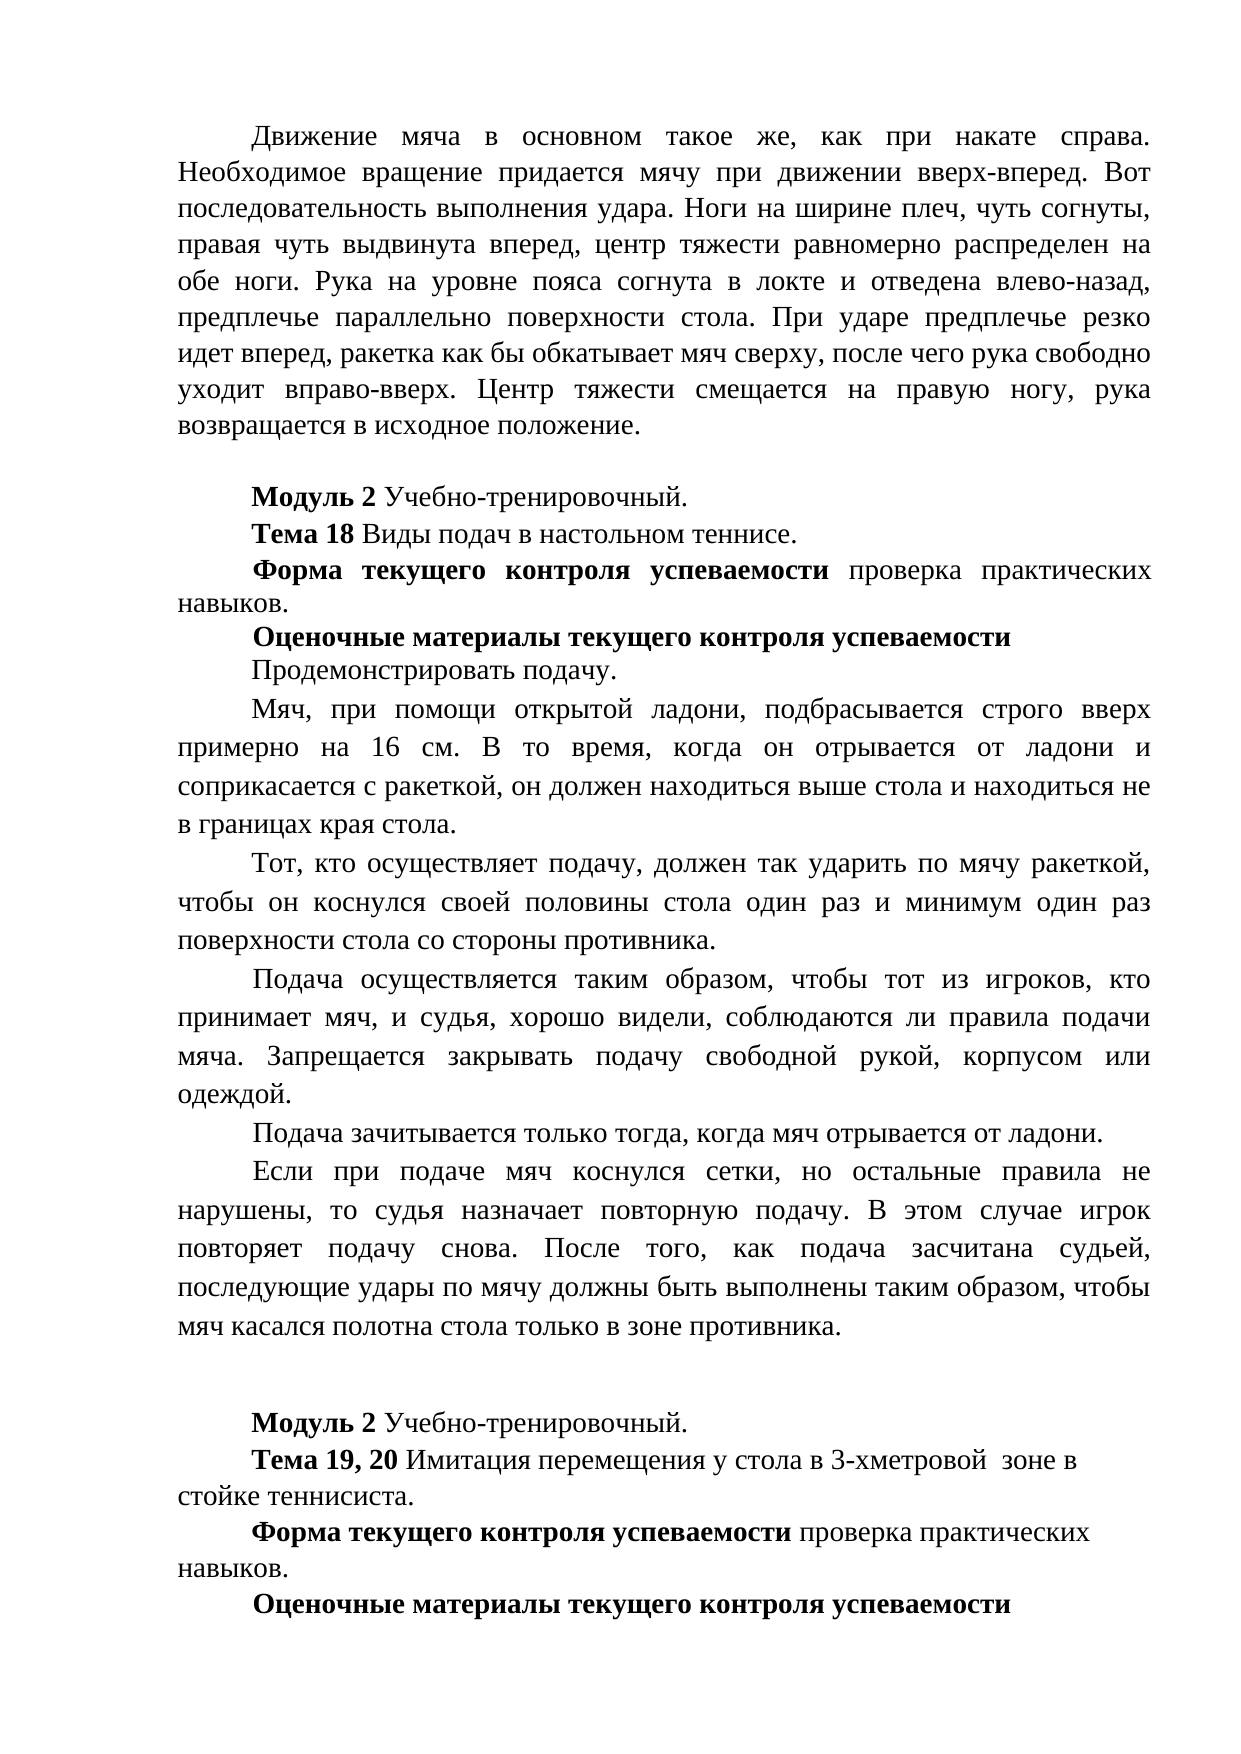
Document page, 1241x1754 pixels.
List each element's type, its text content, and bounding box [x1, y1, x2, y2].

list Мяч, при помощи открытой ладони, подбрасывается строго вверх примерно на 16 см. В то время, когда он отрывается от ладони и соприкасается с ракеткой, он должен находиться выше стола и находиться не в границах края стола. [177, 691, 1152, 840]
text Модуль 2 Учебно-тренировочный. [177, 479, 1152, 513]
list Если при подаче мяч коснулся сетки, но остальные правила не нарушены, то судья назначает повторную подачу. В этом случае игрок повторяет подачу снова. После того, как подача засчитана судьей, последующие удары по мячу должны быть выполнены таким образом, чтобы мяч касался полотна стола только в зоне противника. [177, 1153, 1152, 1341]
list Форма текущего контроля успеваемости проверка практических навыков. [177, 552, 1152, 619]
text Тема 18 Виды подач в настольном теннисе. [177, 516, 1152, 549]
list Подача зачитывается только тогда, когда мяч отрывается от ладони. [177, 1115, 1152, 1148]
text Модуль 2 Учебно-тренировочный. [177, 1406, 1152, 1439]
list Подача осуществляется таким образом, чтобы тот из игроков, кто принимает мяч, и судья, хорошо видели, соблюдаются ли правила подачи мяча. Запрещается закрывать подачу свободной рукой, корпусом или одеждой. [177, 961, 1152, 1110]
list Оценочные материалы текущего контроля успеваемости [177, 1586, 1152, 1620]
text Тема 19, 20 Имитация перемещения у стола в 3-хметровой зоне в стойке теннисиста. [177, 1442, 1152, 1511]
text Движение мяча в основном такое же, как при накате справа. Необходимое вращение придается мячу при движении вверх-вперед. Вот последовательность выполнения удара. Ноги на ширине плеч, чуть согнуты, правая чуть выдвинута вперед, центр тяжести равномерно распределен на обе ноги. Рука на уровне пояса согнута в локте и отведена влево-назад, предплечье параллельно поверхности стола. При ударе предплечье резко идет вперед, ракетка как бы обкатывает мяч сверху, после чего рука свободно уходит вправо-вверх. Центр тяжести смещается на правую ногу, рука возвращается в исходное положение. [177, 118, 1152, 441]
list Продемонстрировать подачу. [177, 652, 1152, 686]
list Тот, кто осуществляет подачу, должен так ударить по мячу ракеткой, чтобы он коснулся своей половины стола один раз и минимум один раз поверхности стола со стороны противника. [177, 845, 1152, 956]
list Оценочные материалы текущего контроля успеваемости [177, 619, 1152, 652]
text Форма текущего контроля успеваемости проверка практических навыков. [177, 1514, 1152, 1584]
